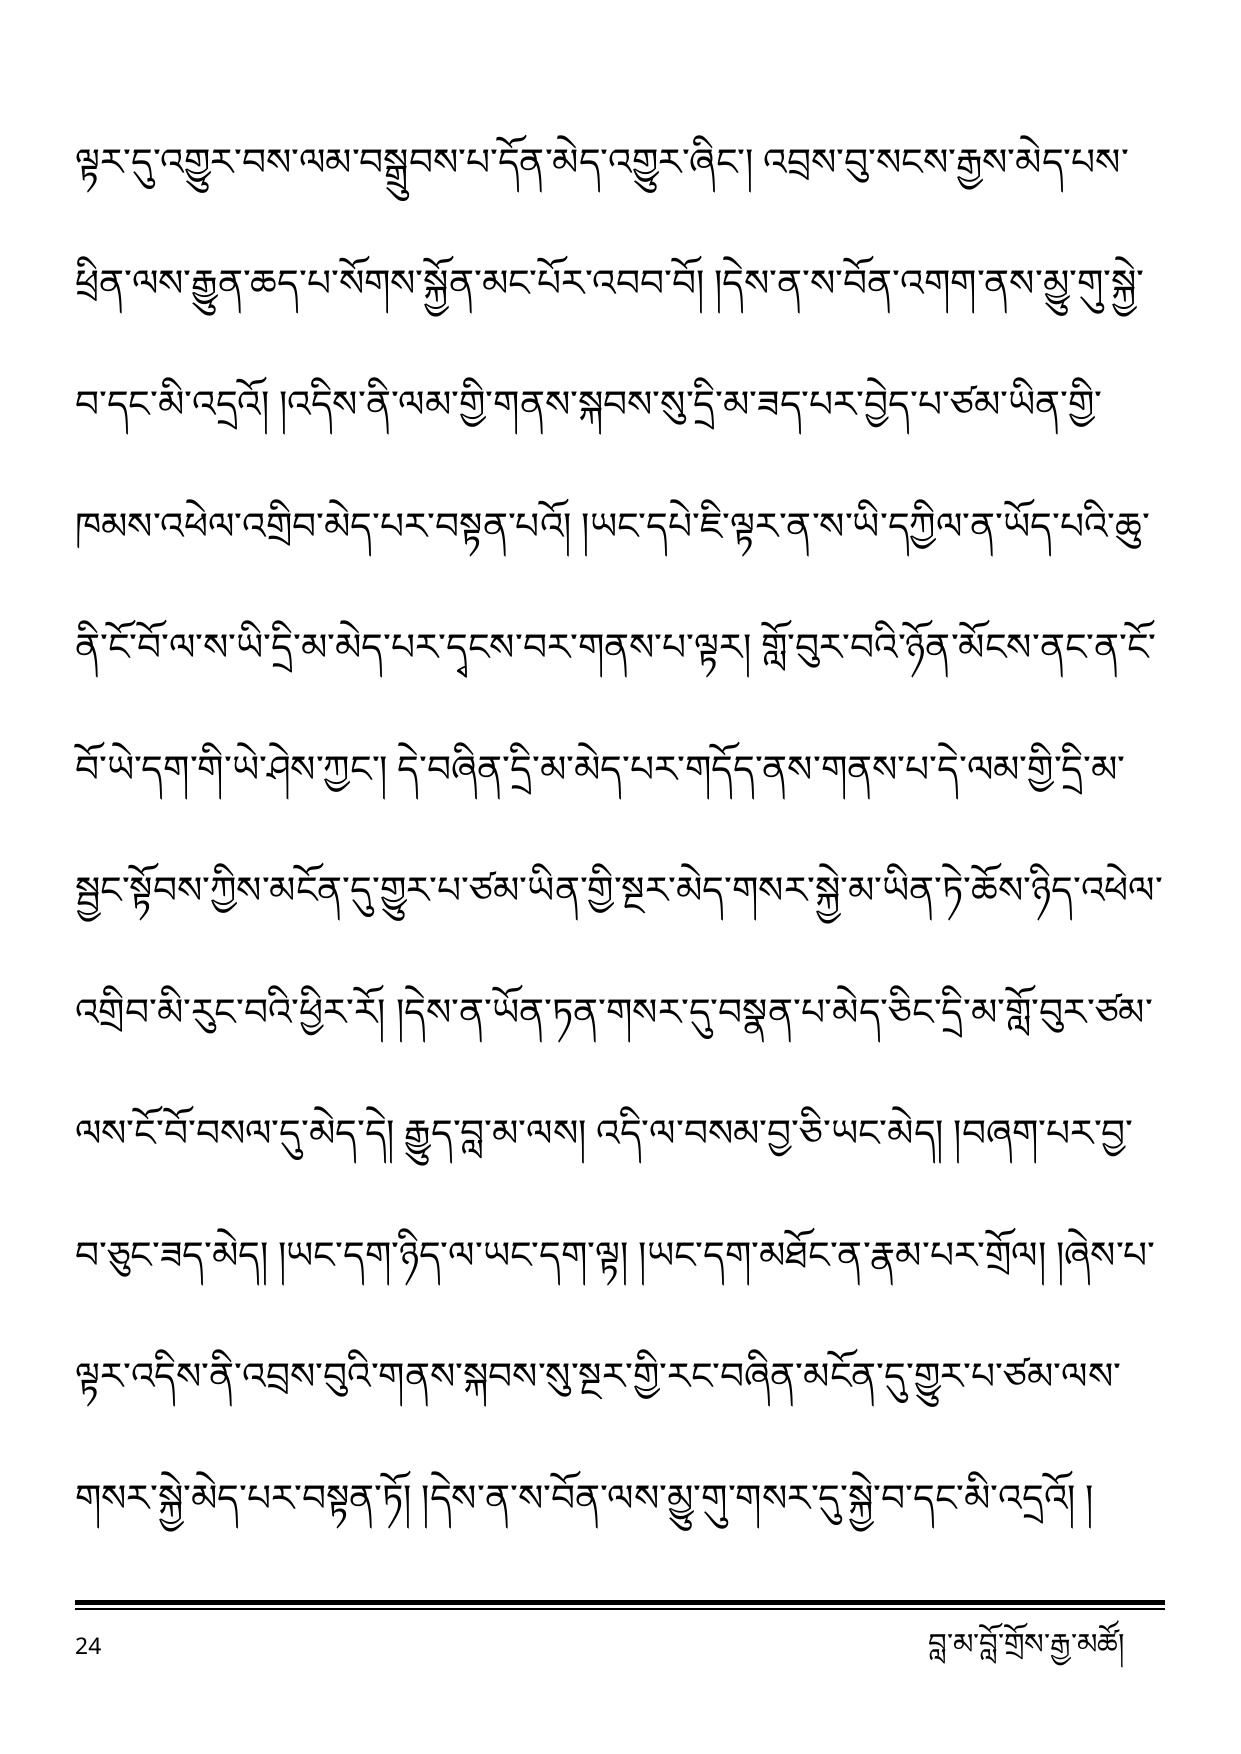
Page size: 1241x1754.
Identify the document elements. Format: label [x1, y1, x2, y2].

text [75, 120, 1165, 1562]
